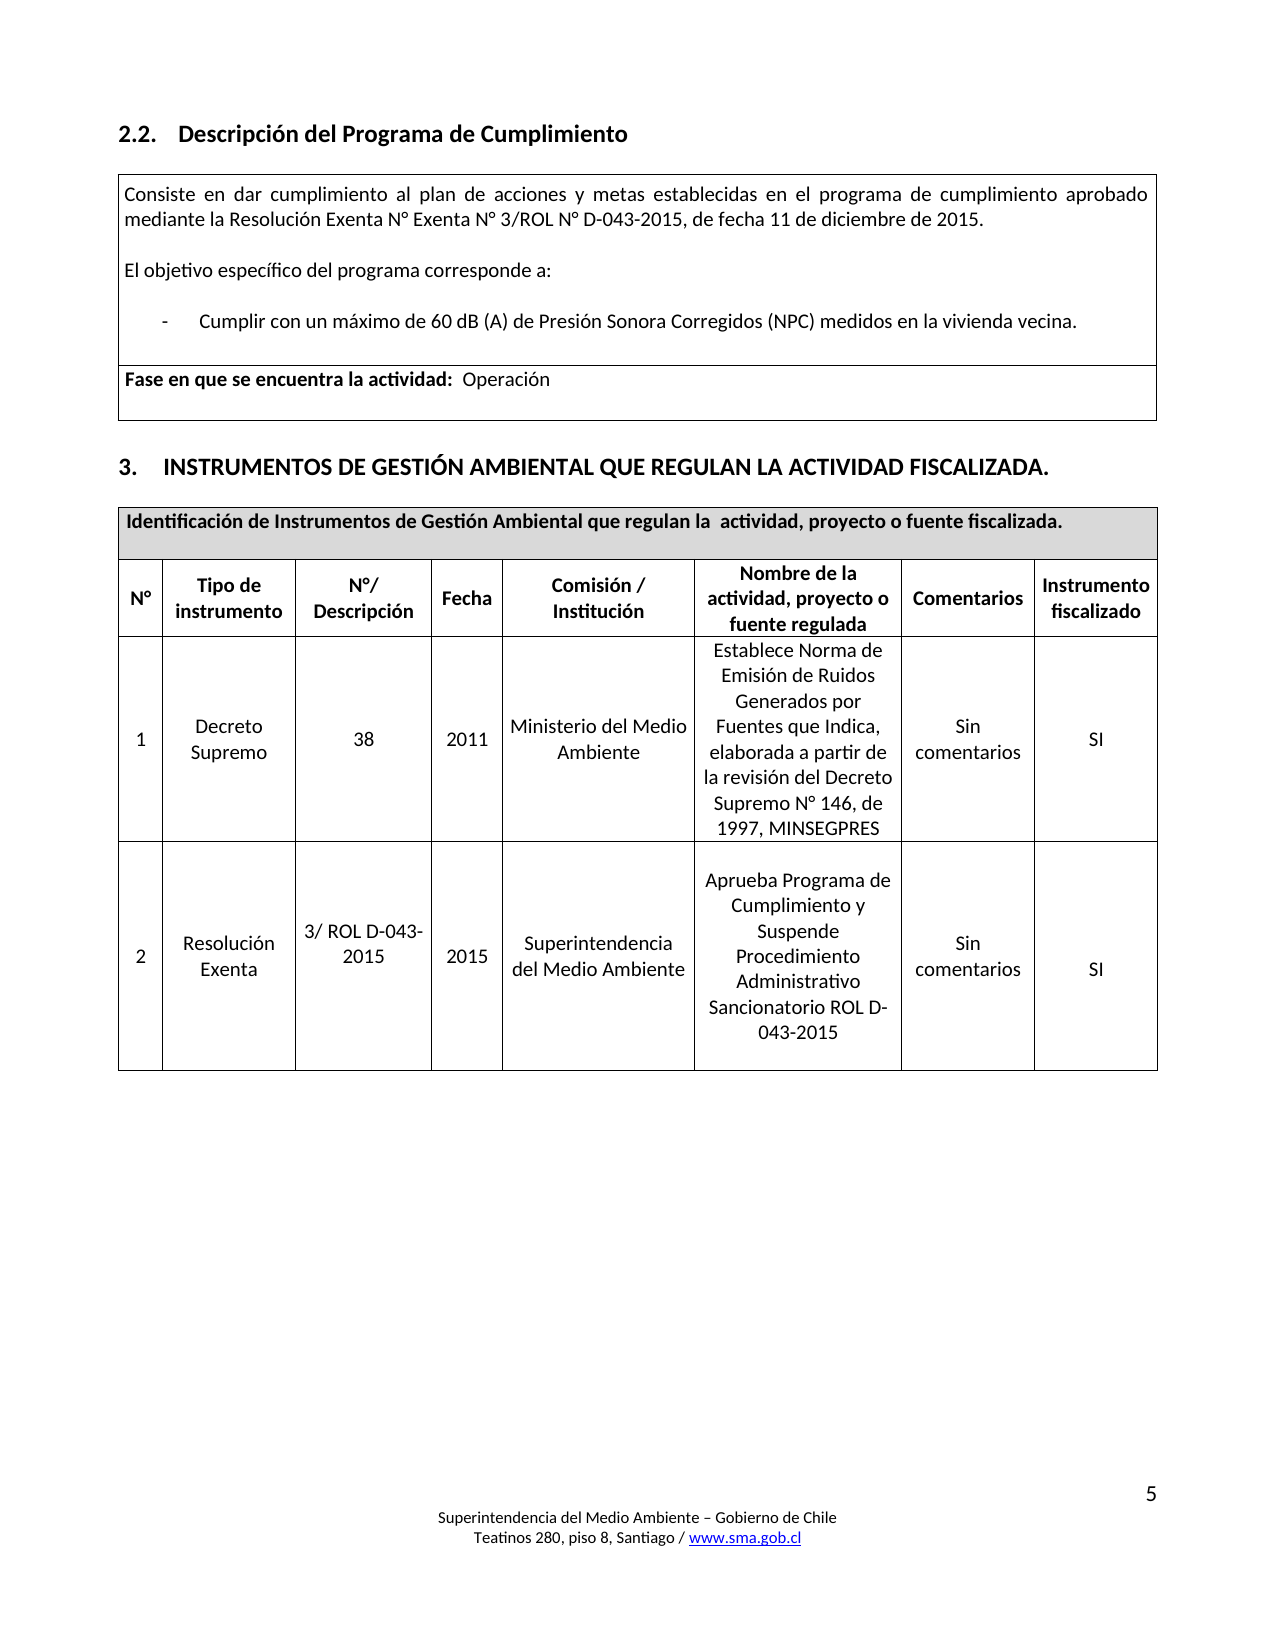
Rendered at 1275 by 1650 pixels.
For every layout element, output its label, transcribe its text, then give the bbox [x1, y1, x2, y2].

table_header Identificación de Instrumentos de Gestión Ambiental que regulan la actividad, proyecto o fuente fiscalizada. [119, 508, 1157, 559]
table_cell Sin comentarios [902, 842, 1034, 1070]
table_cell 2 [119, 842, 162, 1070]
table_cell Nombre de la actividad, proyecto o fuente regulada [695, 560, 901, 636]
table_cell Fecha [432, 560, 502, 636]
table_cell Resolución Exenta [163, 842, 295, 1070]
table_header Consiste en dar cumplimiento al plan de acciones y metas establecidas en el programa de cumplimiento aprobado mediante la Resolución Exenta N° Exenta N° 3/ROL N° D-043-2015, de fecha 11 de diciembre de 2015. El objetivo específico del programa corresponde a: Cumplir con un máximo de 60 dB (A) de Presión Sonora Corregidos (NPC) medidos en la vivienda vecina. [119, 175, 1156, 365]
table_cell Establece Norma de Emisión de Ruidos Generados por Fuentes que Indica, elaborada a partir de la revisión del Decreto Supremo N° 146, de 1997, MINSEGPRES [695, 637, 901, 841]
table_cell 1 [119, 637, 162, 841]
table_cell 3/ ROL D-043-2015 [296, 842, 431, 1070]
table_cell Comentarios [902, 560, 1034, 636]
table_cell Ministerio del Medio Ambiente [503, 637, 694, 841]
table_cell Fase en que se encuentra la actividad: Operación [119, 366, 1156, 419]
table_cell Aprueba Programa de Cumplimiento y Suspende Procedimiento Administrativo Sancionatorio ROL D-043-2015 [695, 842, 901, 1070]
table_cell N°/ Descripción [296, 560, 431, 636]
table_cell 2011 [432, 637, 502, 841]
table_cell N° [119, 560, 162, 636]
table_cell Decreto Supremo [163, 637, 295, 841]
table_cell SI [1035, 842, 1157, 1070]
table_cell Tipo de instrumento [163, 560, 295, 636]
subtitle INSTRUMENTOS DE GESTIÓN AMBIENTAL QUE REGULAN LA ACTIVIDAD FISCALIZADA. [118, 451, 1157, 482]
table_cell Sin comentarios [902, 637, 1034, 841]
subtitle Descripción del Programa de Cumplimiento [118, 118, 1157, 149]
table_cell 38 [296, 637, 431, 841]
table_cell Instrumento fiscalizado [1035, 560, 1157, 636]
table_cell 2015 [432, 842, 502, 1070]
table_cell Superintendencia del Medio Ambiente [503, 842, 694, 1070]
table_cell SI [1035, 637, 1157, 841]
table_cell Comisión / Institución [503, 560, 694, 636]
